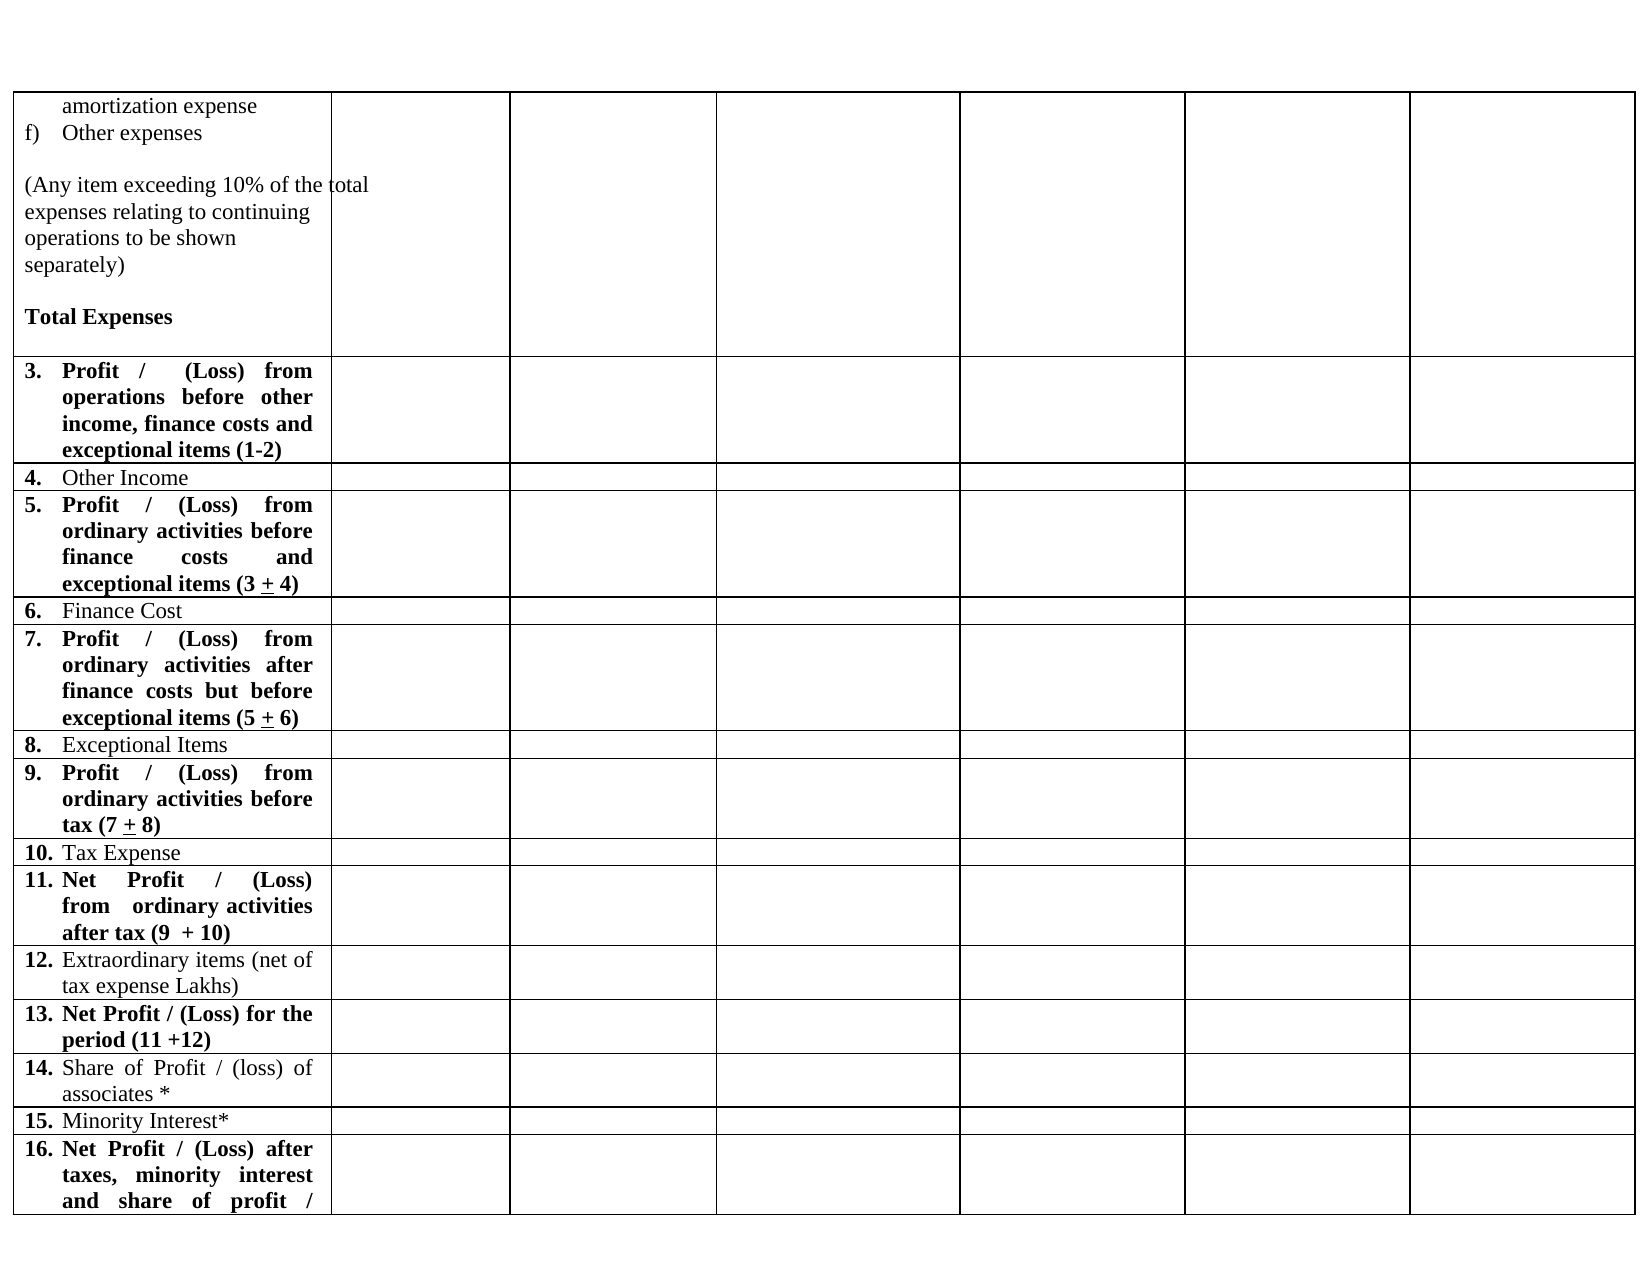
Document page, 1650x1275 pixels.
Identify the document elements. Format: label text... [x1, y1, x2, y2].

table_cell [961, 357, 1184, 462]
table_cell [511, 1108, 716, 1134]
table_cell [511, 946, 716, 999]
table_cell [1186, 464, 1409, 490]
table_cell [717, 598, 959, 624]
table_cell Other Income [14, 464, 331, 490]
table_cell [1411, 866, 1634, 945]
table_cell [1411, 759, 1634, 838]
table_cell [1186, 1000, 1409, 1053]
table_cell [961, 464, 1184, 490]
table_cell [961, 1000, 1184, 1053]
table_cell [1186, 93, 1409, 356]
table_cell [1186, 357, 1409, 462]
table_cell [332, 1000, 509, 1053]
table_cell Profit / (Loss) from ordinary activities before tax (7 + 8) [14, 759, 331, 838]
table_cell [14, 1135, 331, 1214]
table_cell [717, 1108, 959, 1134]
table_cell [1186, 946, 1409, 999]
table_cell [511, 1054, 716, 1106]
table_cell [14, 93, 331, 356]
table_cell [1186, 491, 1409, 596]
table_cell [1411, 1000, 1634, 1053]
table_cell [717, 625, 959, 730]
table_cell [717, 464, 959, 490]
table_cell [1186, 839, 1409, 865]
table_cell [511, 464, 716, 490]
table_cell [717, 93, 959, 356]
table_cell [332, 625, 509, 730]
table_cell [332, 759, 509, 838]
table_cell Share of Profit / (loss) of associates * [14, 1054, 331, 1106]
table_cell [961, 839, 1184, 865]
table_cell [1186, 759, 1409, 838]
table_cell [511, 866, 716, 945]
table_cell [961, 625, 1184, 730]
table_cell [717, 839, 959, 865]
table_cell [1186, 1108, 1409, 1134]
table_cell [1186, 1135, 1409, 1214]
table_cell [1411, 625, 1634, 730]
table_cell [332, 1135, 509, 1214]
table_cell Profit / (Loss) from operations before other income, finance costs and exceptional items (1-2) [14, 357, 331, 462]
table_cell [1186, 625, 1409, 730]
table_cell [511, 731, 716, 758]
table_cell [1411, 731, 1634, 758]
table_cell [717, 946, 959, 999]
table_cell [717, 1054, 959, 1106]
table_cell [332, 464, 509, 490]
table_cell [1411, 464, 1634, 490]
table_cell Finance Cost [14, 598, 331, 624]
table_cell [717, 866, 959, 945]
table_cell [1411, 1135, 1634, 1214]
table_cell [332, 731, 509, 758]
table_cell [961, 759, 1184, 838]
table_cell [1411, 491, 1634, 596]
table_cell [332, 598, 509, 624]
table_cell [1411, 1054, 1634, 1106]
table_cell [961, 93, 1184, 356]
table_cell [511, 1135, 716, 1214]
table_cell [332, 1054, 509, 1106]
table_cell [1411, 946, 1634, 999]
table_cell [1411, 357, 1634, 462]
table_cell [332, 839, 509, 865]
table_cell [511, 357, 716, 462]
table_cell Net Profit / (Loss) from ordinary activities after tax (9 + 10) [14, 866, 331, 945]
table_cell [717, 491, 959, 596]
table_cell Exceptional Items [14, 731, 331, 758]
table_cell Net Profit / (Loss) for the period (11 +12) [14, 1000, 331, 1053]
table_cell [511, 491, 716, 596]
table_cell [717, 731, 959, 758]
table_cell [332, 491, 509, 596]
table_cell [961, 731, 1184, 758]
table_cell [717, 759, 959, 838]
table_cell [717, 357, 959, 462]
table_cell [961, 1108, 1184, 1134]
table_cell [1411, 839, 1634, 865]
table_cell [1186, 866, 1409, 945]
table_cell [332, 357, 509, 462]
table_cell Tax Expense [14, 839, 331, 865]
table_cell [961, 1135, 1184, 1214]
table_cell Minority Interest* [14, 1108, 331, 1134]
table_cell [332, 93, 509, 356]
table_cell [332, 866, 509, 945]
table_cell [511, 759, 716, 838]
table_cell [961, 946, 1184, 999]
table_cell [1411, 598, 1634, 624]
table_cell [332, 946, 509, 999]
table_cell [511, 625, 716, 730]
table_cell [717, 1135, 959, 1214]
table_cell [1186, 598, 1409, 624]
table_cell [717, 1000, 959, 1053]
table_cell Profit / (Loss) from ordinary activities before finance costs and exceptional items (3 + 4) [14, 491, 331, 596]
table_cell [961, 598, 1184, 624]
table_cell [511, 1000, 716, 1053]
table_cell [511, 598, 716, 624]
table_cell [961, 866, 1184, 945]
table_cell [1411, 1108, 1634, 1134]
table_cell [961, 491, 1184, 596]
table_cell [961, 1054, 1184, 1106]
table_cell Extraordinary items (net of tax expense Lakhs) [14, 946, 331, 999]
table_cell Profit / (Loss) from ordinary activities after finance costs but before exceptional items (5 + 6) [14, 625, 331, 730]
table_cell [511, 839, 716, 865]
table_cell [1411, 93, 1634, 356]
table_cell [332, 1108, 509, 1134]
table_cell [1186, 1054, 1409, 1106]
table_cell [511, 93, 716, 356]
table_cell [1186, 731, 1409, 758]
